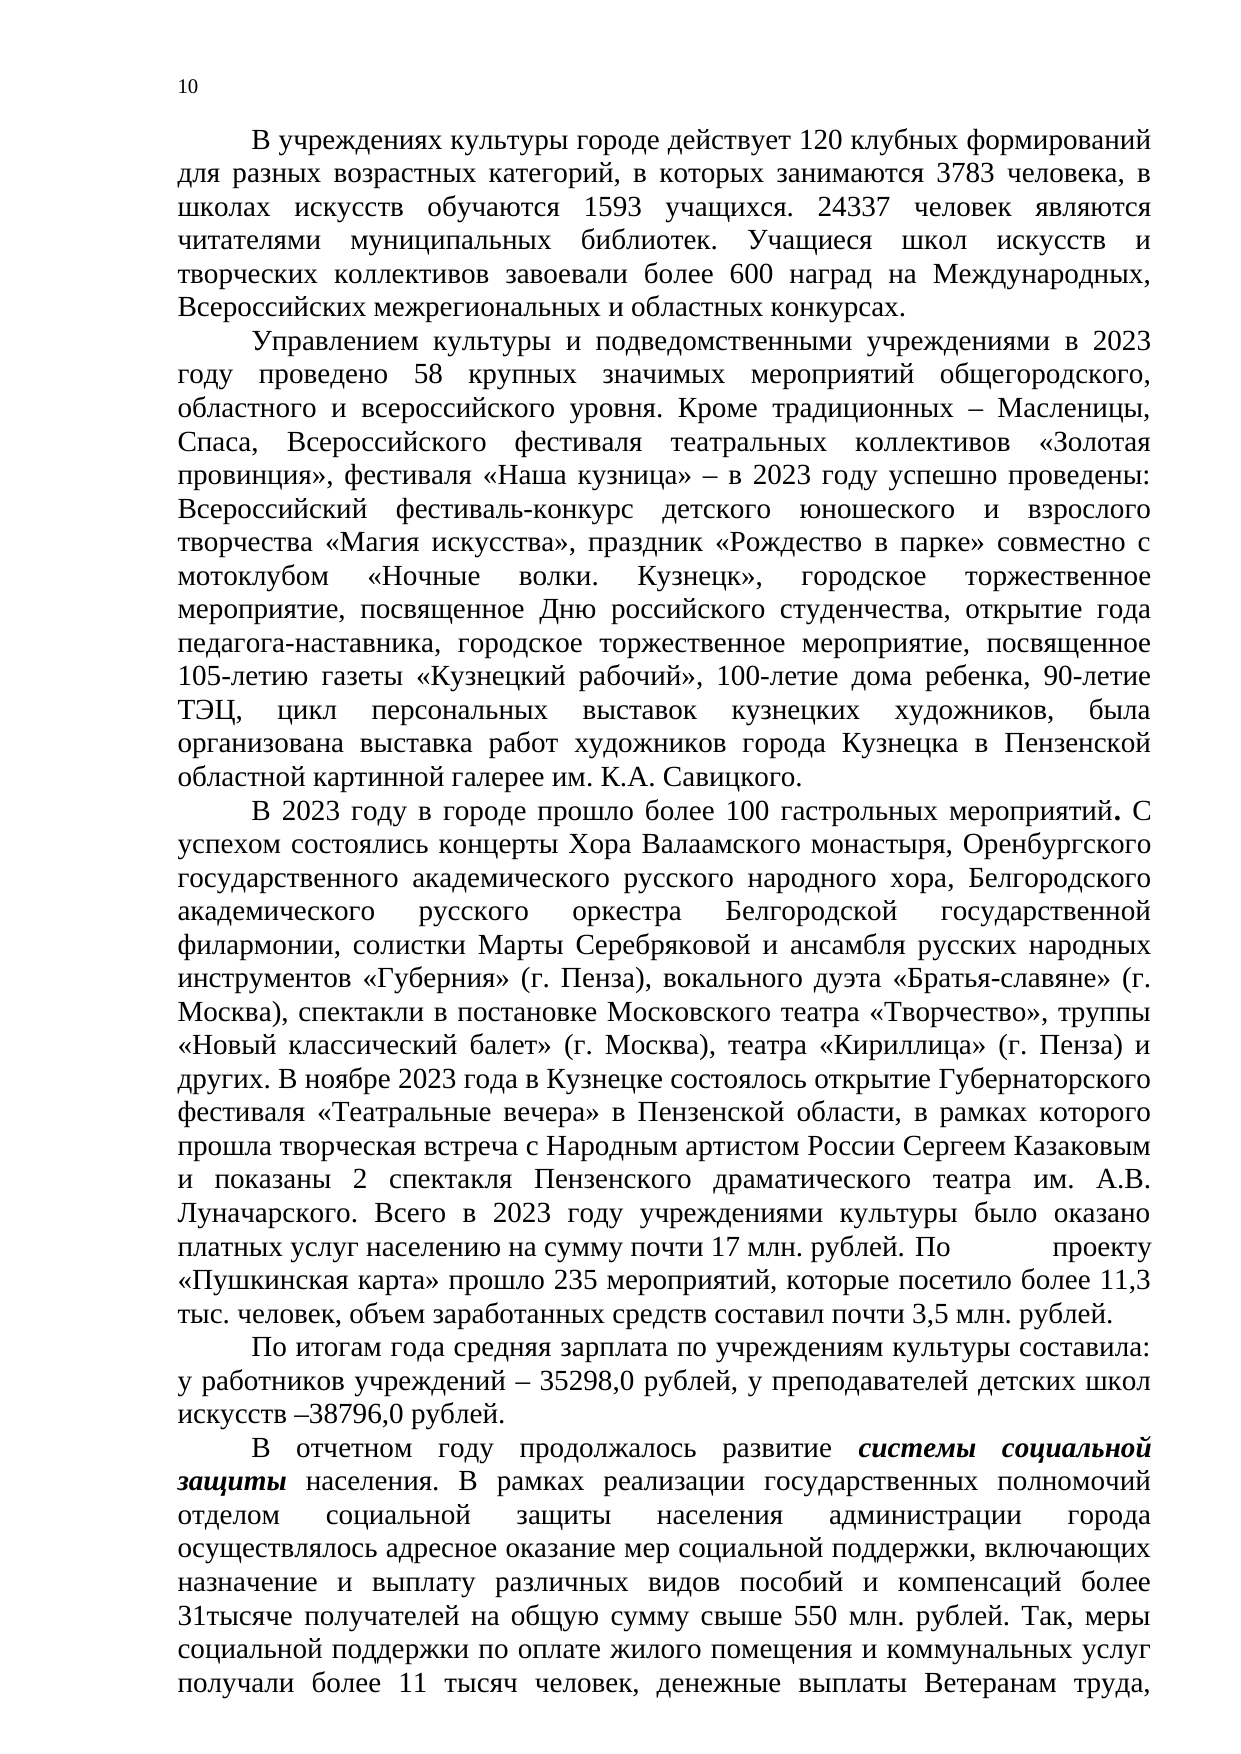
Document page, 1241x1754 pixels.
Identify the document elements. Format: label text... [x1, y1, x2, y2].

text Управлением культуры и подведомственными учреждениями в 2023 году проведено 58 крупных значимых мероприятий общегородского, областного и всероссийского уровня. Кроме традиционных – Масленицы, Спаса, Всероссийского фестиваля театральных коллективов «Золотая провинция», фестиваля «Наша кузница» – в 2023 году успешно проведены: Всероссийский фестиваль-конкурс детского юношеского и взрослого творчества «Магия искусства», праздник «Рождество в парке» совместно с мотоклубом «Ночные волки. Кузнецк», городское торжественное мероприятие, посвященное Дню российского студенчества, открытие года педагога-наставника, городское торжественное мероприятие, посвященное 105-летию газеты «Кузнецкий рабочий», 100-летие дома ребенка, 90-летие ТЭЦ, цикл персональных выставок кузнецких художников, была организована выставка работ художников города Кузнецка в Пензенской областной картинной галерее им. К.А. Савицкого. [177, 323, 1152, 793]
text В 2023 году в городе прошло более 100 гастрольных мероприятий. С успехом состоялись концерты Хора Валаамского монастыря, Оренбургского государственного академического русского народного хора, Белгородского академического русского оркестра Белгородской государственной филармонии, солистки Марты Серебряковой и ансамбля русских народных инструментов «Губерния» (г. Пенза), вокального дуэта «Братья-славяне» (г. Москва), спектакли в постановке Московского театра «Творчество», труппы «Новый классический балет» (г. Москва), театра «Кириллица» (г. Пенза) и других. В ноябре 2023 года в Кузнецке состоялось открытие Губернаторского фестиваля «Театральные вечера» в Пензенской области, в рамках которого прошла творческая встреча с Народным артистом России Сергеем Казаковым и показаны 2 спектакля Пензенского драматического театра им. А.В. Луначарского. Всего в 2023 году учреждениями культуры было оказано платных услуг населению на сумму почти 17 млн. рублей. По проекту «Пушкинская карта» прошло 235 мероприятий, которые посетило более 11,3 тыс. человек, объем заработанных средств составил почти 3,5 млн. рублей. [177, 793, 1152, 1329]
text По итогам года средняя зарплата по учреждениям культуры составила: у работников учреждений – 35298,0 рублей, у преподавателей детских школ искусств –38796,0 рублей. [177, 1329, 1152, 1430]
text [177, 1430, 1152, 1698]
text В учреждениях культуры городе действует 120 клубных формирований для разных возрастных категорий, в которых занимаются 3783 человека, в школах искусств обучаются 1593 учащихся. 24337 человек являются читателями муниципальных библиотек. Учащиеся школ искусств и творческих коллективов завоевали более 600 наград на Международных, Всероссийских межрегиональных и областных конкурсах. [177, 122, 1152, 323]
